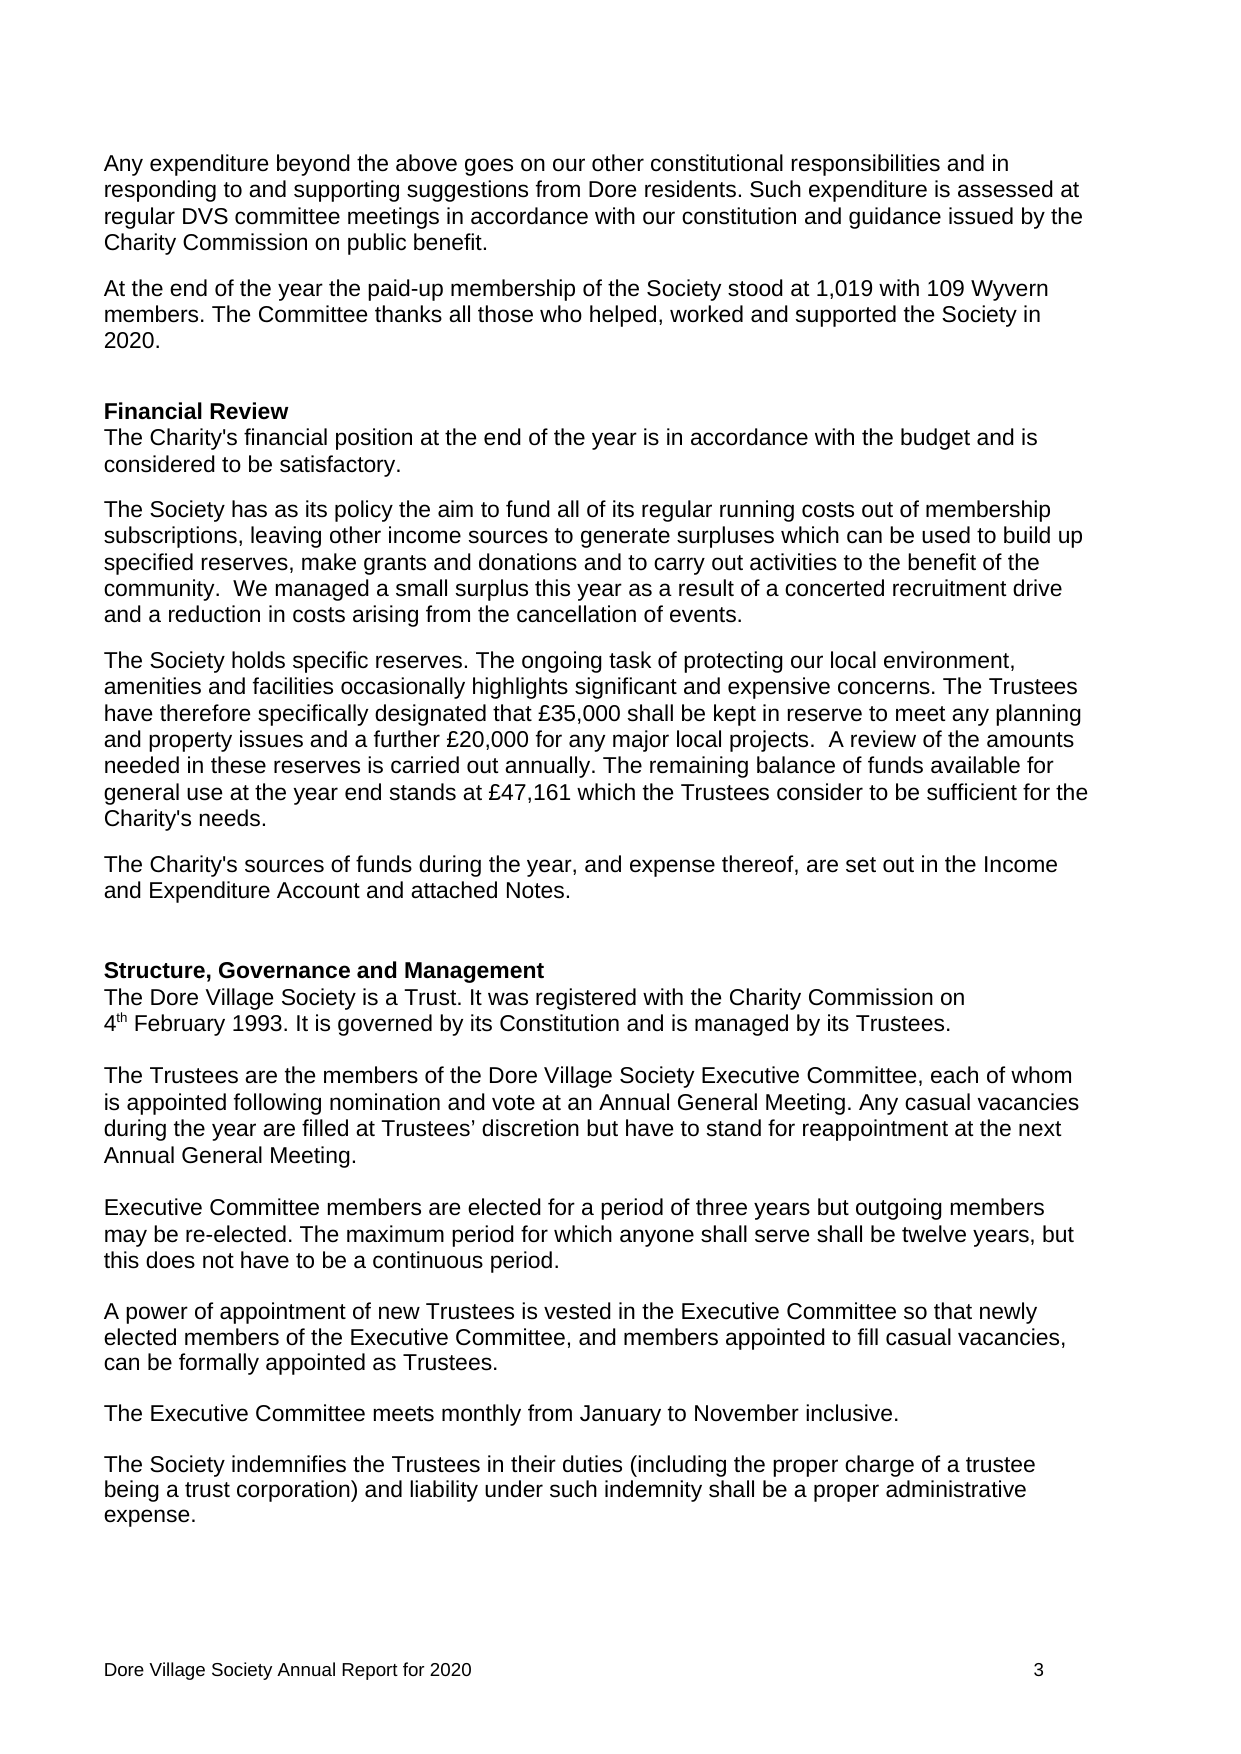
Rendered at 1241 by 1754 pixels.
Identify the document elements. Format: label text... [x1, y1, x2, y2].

text Any expenditure beyond the above goes on our other constitutional responsibilities and in responding to and supporting suggestions from Dore residents. Such expenditure is assessed at regular DVS committee meetings in accordance with our constitution and guidance issued by the Charity Commission on public benefit. [103, 150, 1093, 255]
text A power of appointment of new Trustees is vested in the Executive Committee so that newly elected members of the Executive Committee, and members appointed to fill casual vacancies, can be formally appointed as Trustees. [103, 1300, 1093, 1375]
text The Society has as its policy the aim to fund all of its regular running costs out of membership subscriptions, leaving other income sources to generate surpluses which can be used to build up specified reserves, make grants and donations and to carry out activities to the benefit of the community. We managed a small surplus this year as a result of a concerted recruitment drive and a reduction in costs arising from the cancellation of events. [103, 496, 1093, 628]
text Executive Committee members are elected for a period of three years but outgoing members may be re-elected. The maximum period for which anyone shall serve shall be twelve years, but this does not have to be a continuous period. [103, 1194, 1093, 1273]
text The Dore Village Society is a Trust. It was registered with the Charity Commission on 4th February 1993. It is governed by its Constitution and is managed by its Trustees. [103, 983, 1093, 1036]
text The Executive Committee meets monthly from January to November inclusive. [103, 1401, 1093, 1426]
subtitle Structure, Governance and Management [103, 957, 1093, 983]
text The Charity's financial position at the end of the year is in accordance with the budget and is considered to be satisfactory. [103, 424, 1093, 477]
text At the end of the year the paid-up membership of the Society stood at 1,019 with 109 Wyvern members. The Committee thanks all those who helped, worked and supported the Society in 2020. [103, 274, 1093, 354]
subtitle Financial Review [103, 398, 1093, 424]
text The Society indemnifies the Trustees in their duties (including the proper charge of a trustee being a trust corporation) and liability under such indemnity shall be a proper administrative expense. [103, 1453, 1093, 1528]
text The Charity's sources of funds during the year, and expense thereof, are set out in the Income and Expenditure Account and attached Notes. [103, 851, 1093, 903]
text The Society holds specific reserves. The ongoing task of protecting our local environment, amenities and facilities occasionally highlights significant and expensive concerns. The Trustees have therefore specifically designated that £35,000 shall be kept in reserve to meet any planning and property issues and a further £20,000 for any major local projects. A review of the amounts needed in these reserves is carried out annually. The remaining balance of funds available for general use at the year end stands at £47,161 which the Trustees consider to be sufficient for the Charity's needs. [103, 647, 1093, 831]
text The Trustees are the members of the Dore Village Society Executive Committee, each of whom is appointed following nomination and vote at an Annual General Meeting. Any casual vacancies during the year are filled at Trustees’ discretion but have to stand for reappointment at the next Annual General Meeting. [103, 1062, 1093, 1168]
